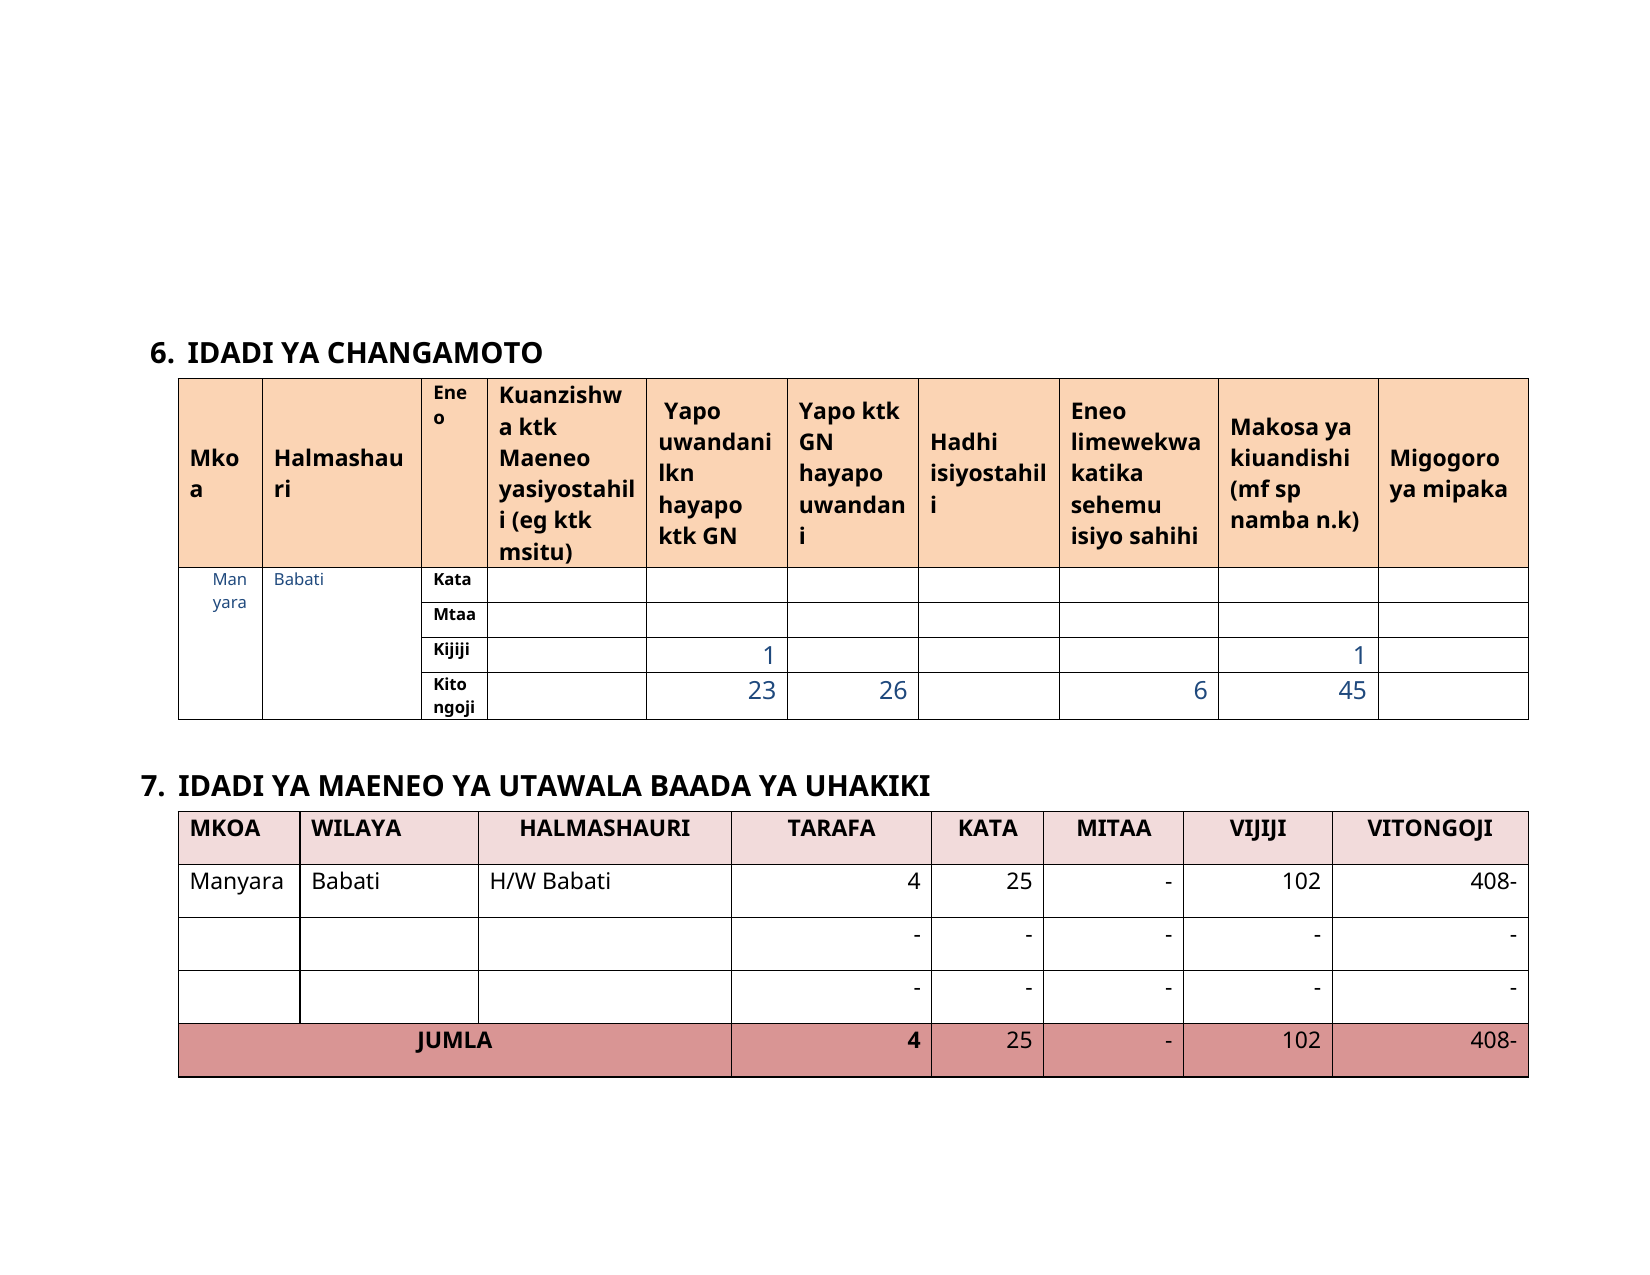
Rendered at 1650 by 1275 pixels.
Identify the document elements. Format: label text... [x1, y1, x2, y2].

table_cell [1060, 568, 1218, 602]
table_cell [919, 638, 1059, 672]
table_cell Manyara [179, 568, 262, 718]
table_cell Kata [422, 568, 487, 602]
table_header VITONGOJI [1333, 812, 1528, 864]
table_cell 6 [1060, 673, 1218, 718]
table_cell 408- [1333, 865, 1528, 917]
table_cell [301, 918, 478, 970]
table_cell 102 [1184, 1024, 1332, 1076]
table_header Yapo uwandani lkn hayapo ktk GN [647, 379, 787, 567]
table_cell 4 [732, 865, 931, 917]
table_cell - [732, 918, 931, 970]
table_header TARAFA [732, 812, 931, 864]
table_cell Kitongoji [422, 673, 487, 718]
table_cell [488, 568, 646, 602]
table_header Kuanzishwa ktk Maeneo yasiyostahili (eg ktk msitu) [488, 379, 646, 567]
table_cell H/W Babati [479, 865, 731, 917]
table_cell Babati [301, 865, 478, 917]
table_cell [179, 918, 299, 970]
table_cell [179, 971, 299, 1023]
table_cell [1219, 568, 1378, 602]
table_cell [1379, 568, 1528, 602]
table_cell [919, 603, 1059, 637]
table_cell 26 [788, 673, 918, 718]
table_cell [479, 971, 731, 1023]
table_header KATA [932, 812, 1043, 864]
table_cell [1219, 603, 1378, 637]
table_cell [788, 603, 918, 637]
table_header WILAYA [301, 812, 478, 864]
list IDADI YA CHANGAMOTO [150, 332, 1500, 372]
table_header Eneo [422, 379, 487, 567]
table_header Mkoa [179, 379, 262, 567]
table_header Halmashauri [263, 379, 421, 567]
table_cell [1379, 603, 1528, 637]
table_cell [788, 638, 918, 672]
table_cell [647, 568, 787, 602]
table_cell - [1044, 865, 1183, 917]
table_header Migogoro ya mipaka [1379, 379, 1528, 567]
table_cell - [1044, 1024, 1183, 1076]
table_cell [488, 638, 646, 672]
table_cell - [1184, 918, 1332, 970]
table_cell JUMLA [179, 1024, 731, 1076]
table_cell 1 [1219, 638, 1378, 672]
table_header HALMASHAURI [479, 812, 731, 864]
table_cell [1060, 603, 1218, 637]
table_cell Mtaa [422, 603, 487, 637]
table_cell - [932, 918, 1043, 970]
table_cell 408- [1333, 1024, 1528, 1076]
table_header MITAA [1044, 812, 1183, 864]
table_header Makosa ya kiuandishi (mf sp namba n.k) [1219, 379, 1378, 567]
table_cell 25 [932, 865, 1043, 917]
table_header VIJIJI [1184, 812, 1332, 864]
table_cell [788, 568, 918, 602]
table_header MKOA [179, 812, 299, 864]
list IDADI YA MAENEO YA UTAWALA BAADA YA UHAKIKI [141, 765, 1500, 805]
table_cell 102 [1184, 865, 1332, 917]
table_cell - [732, 971, 931, 1023]
table_cell [488, 603, 646, 637]
table_cell - [932, 971, 1043, 1023]
table_header Hadhi isiyostahili [919, 379, 1059, 567]
table_cell [919, 568, 1059, 602]
table_cell 4 [732, 1024, 931, 1076]
table_cell [1379, 673, 1528, 718]
table_cell [1060, 638, 1218, 672]
table_header Eneo limewekwa katika sehemu isiyo sahihi [1060, 379, 1218, 567]
table_cell [301, 971, 478, 1023]
table_cell Kijiji [422, 638, 487, 672]
table_cell [647, 603, 787, 637]
table_cell 25 [932, 1024, 1043, 1076]
table_cell 23 [647, 673, 787, 718]
table_cell [1379, 638, 1528, 672]
table_cell [479, 918, 731, 970]
table_cell Manyara [179, 865, 299, 917]
table_cell - [1184, 971, 1332, 1023]
table_cell - [1333, 971, 1528, 1023]
table_cell - [1044, 971, 1183, 1023]
table_cell 1 [647, 638, 787, 672]
table_cell - [1333, 918, 1528, 970]
table_cell - [1044, 918, 1183, 970]
table_cell [919, 673, 1059, 718]
table_cell [488, 673, 646, 718]
table_cell 45 [1219, 673, 1378, 718]
table_cell Babati [263, 568, 421, 718]
table_header Yapo ktk GN hayapo uwandani [788, 379, 918, 567]
